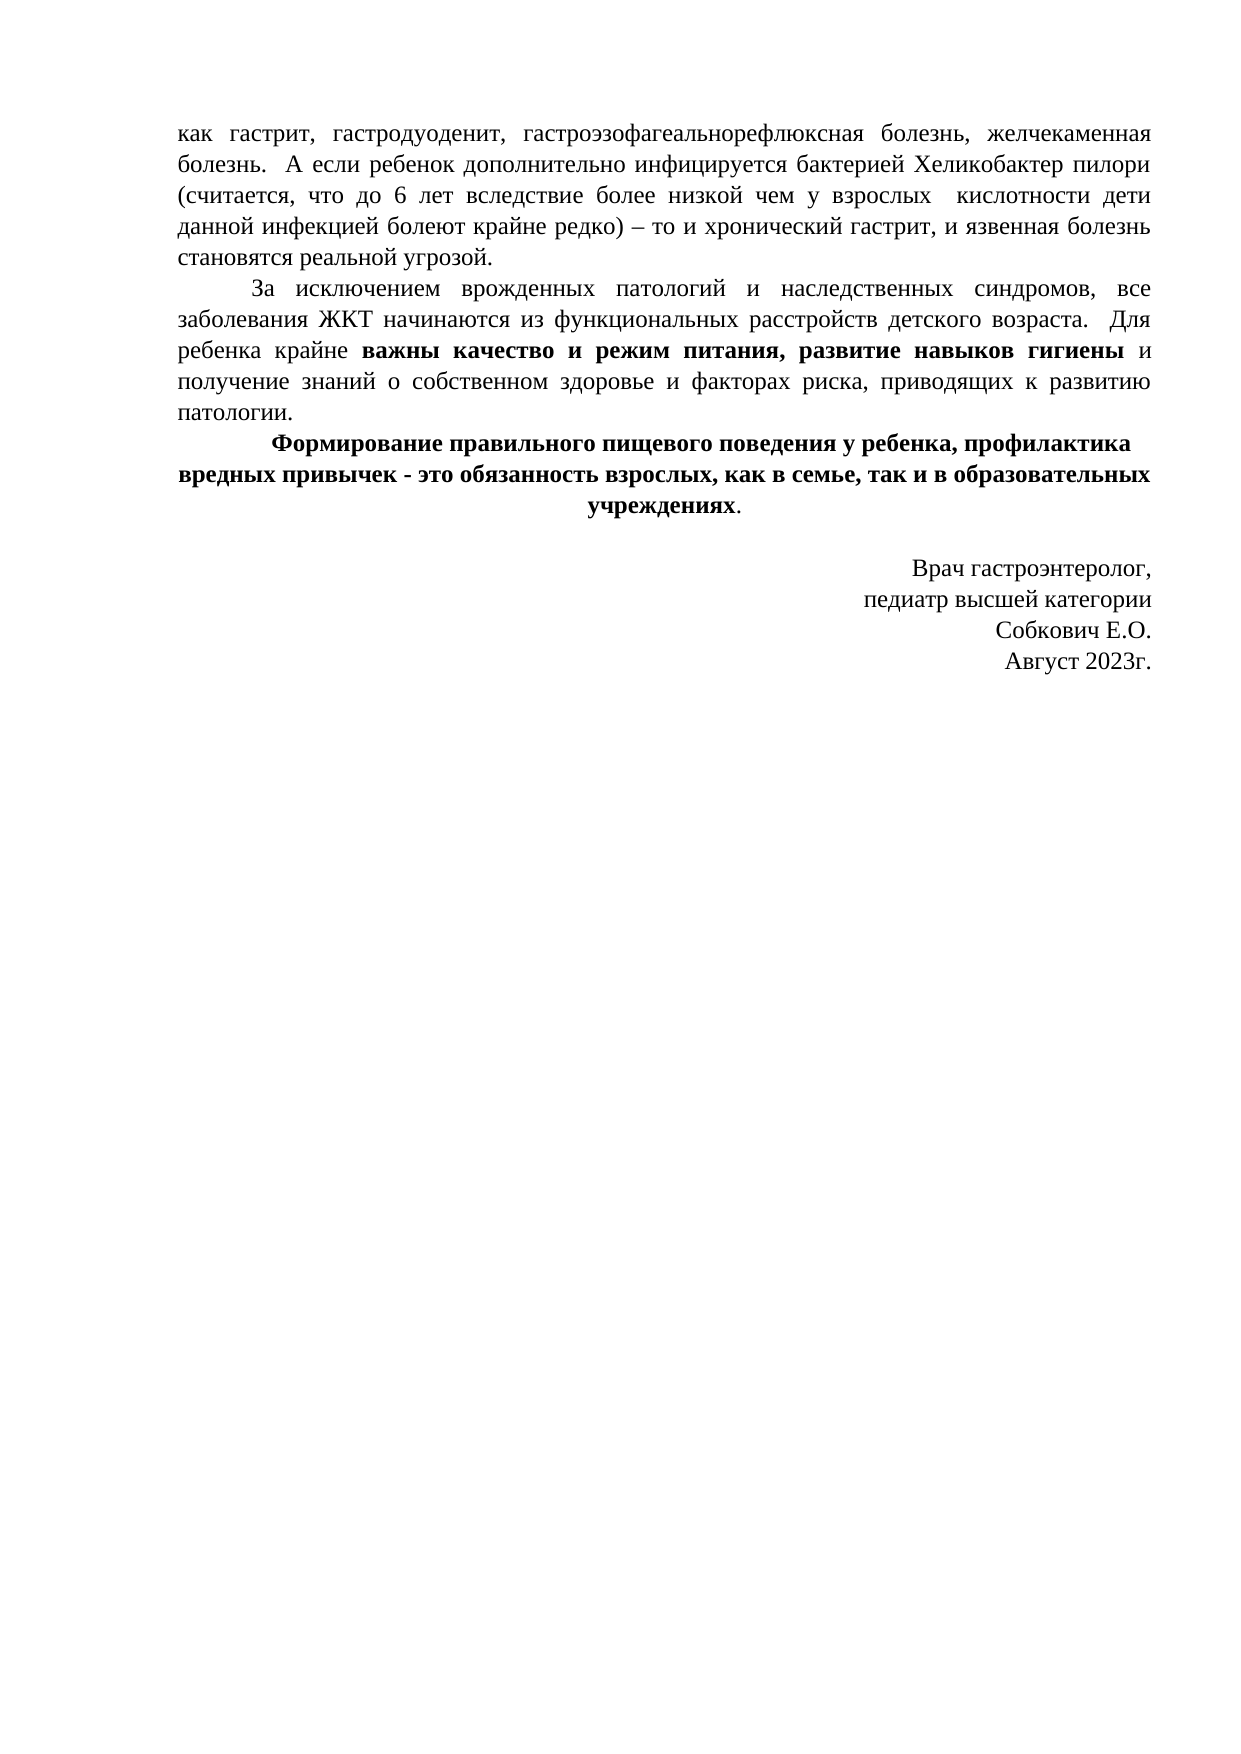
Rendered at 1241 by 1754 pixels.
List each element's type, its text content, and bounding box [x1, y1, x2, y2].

text Собкович Е.О. [177, 615, 1152, 643]
text Август 2023г. [177, 646, 1152, 674]
text педиатр высшей категории [177, 584, 1152, 612]
text Врач гастроэнтеролог, [177, 553, 1152, 581]
text Формирование правильного пищевого поведения у ребенка, профилактика вредных привычек - это обязанность взрослых, как в семье, так и в образовательных учреждениях. [177, 428, 1152, 519]
text За исключением врожденных патологий и наследственных синдромов, все заболевания ЖКТ начинаются из функциональных расстройств детского возраста. Для ребенка крайне важны качество и режим питания, развитие навыков гигиены и получение знаний о собственном здоровье и факторах риска, приводящих к развитию патологии. [177, 273, 1152, 426]
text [177, 118, 1152, 271]
